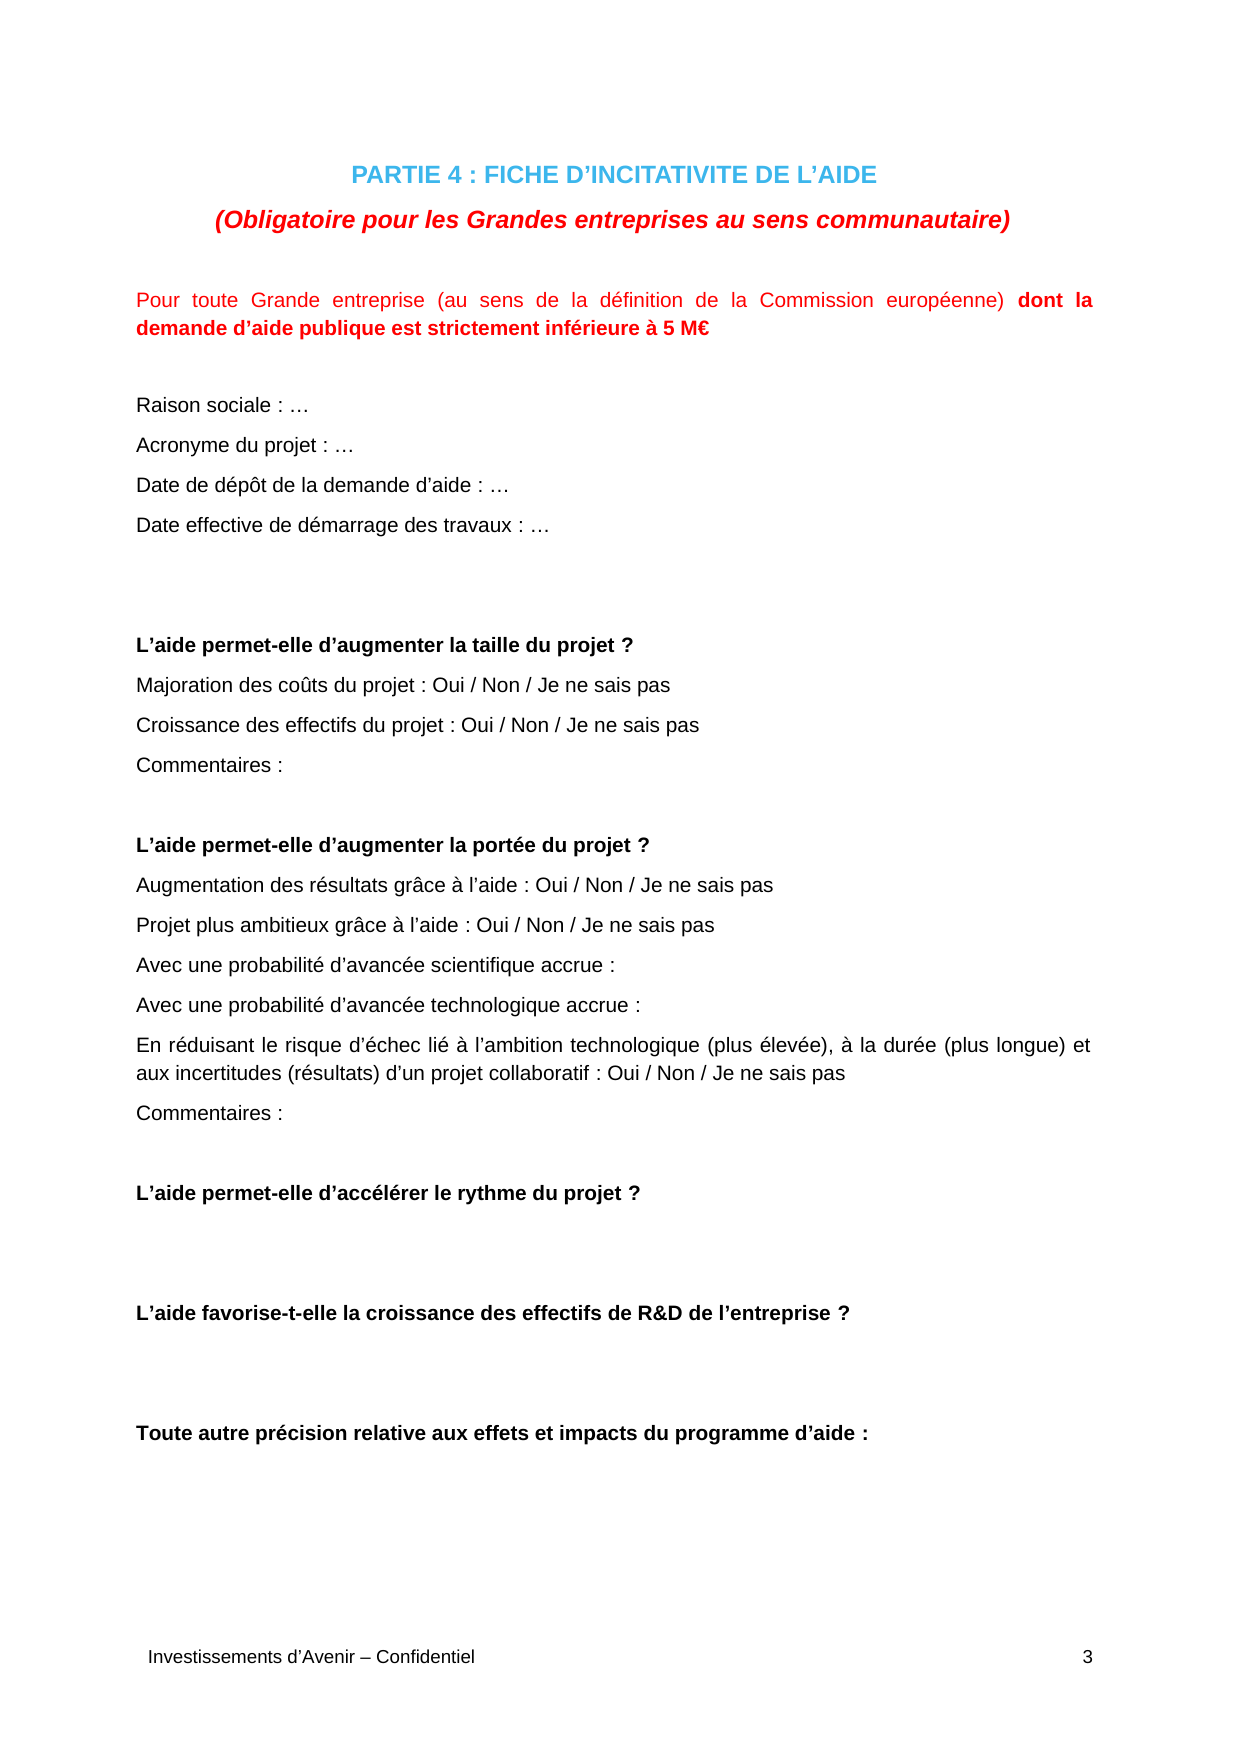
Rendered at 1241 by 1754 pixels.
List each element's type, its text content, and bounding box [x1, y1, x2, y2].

text Avec une probabilité d’avancée scientifique accrue : [136, 953, 1092, 977]
text Avec une probabilité d’avancée technologique accrue : [136, 993, 1092, 1017]
text Commentaires : [136, 753, 1092, 777]
text L’aide permet-elle d’augmenter la taille du projet ? [136, 633, 1092, 657]
text Pour toute Grande entreprise (au sens de la définition de la Commission européenne) dont la demande d’aide publique est strictement inférieure à 5 M€ [136, 288, 1092, 339]
text Toute autre précision relative aux effets et impacts du programme d’aide : [136, 1420, 1092, 1444]
text Projet plus ambitieux grâce à l’aide : Oui / Non / Je ne sais pas [136, 913, 1092, 937]
text En réduisant le risque d’échec lié à l’ambition technologique (plus élevée), à la durée (plus longue) et aux incertitudes (résultats) d’un projet collaboratif : Oui / Non / Je ne sais pas [136, 1033, 1092, 1084]
text Commentaires : [136, 1100, 1092, 1124]
text Augmentation des résultats grâce à l’aide : Oui / Non / Je ne sais pas [136, 873, 1092, 897]
text Majoration des coûts du projet : Oui / Non / Je ne sais pas [136, 673, 1092, 697]
text L’aide permet-elle d’augmenter la portée du projet ? [136, 833, 1092, 857]
text L’aide permet-elle d’accélérer le rythme du projet ? [136, 1180, 1092, 1204]
text Date de dépôt de la demande d’aide : … [136, 473, 1092, 497]
text (Obligatoire pour les Grandes entreprises au sens communautaire) [136, 205, 1092, 234]
subtitle PARTIE 4 : FICHE D’INCITATIVITE DE L’AIDE [136, 160, 1092, 188]
text L’aide favorise-t-elle la croissance des effectifs de R&D de l’entreprise ? [136, 1300, 1092, 1324]
text Raison sociale : … [136, 393, 1092, 417]
text Date effective de démarrage des travaux : … [136, 513, 1092, 537]
text Croissance des effectifs du projet : Oui / Non / Je ne sais pas [136, 713, 1092, 737]
text Acronyme du projet : … [136, 433, 1092, 457]
